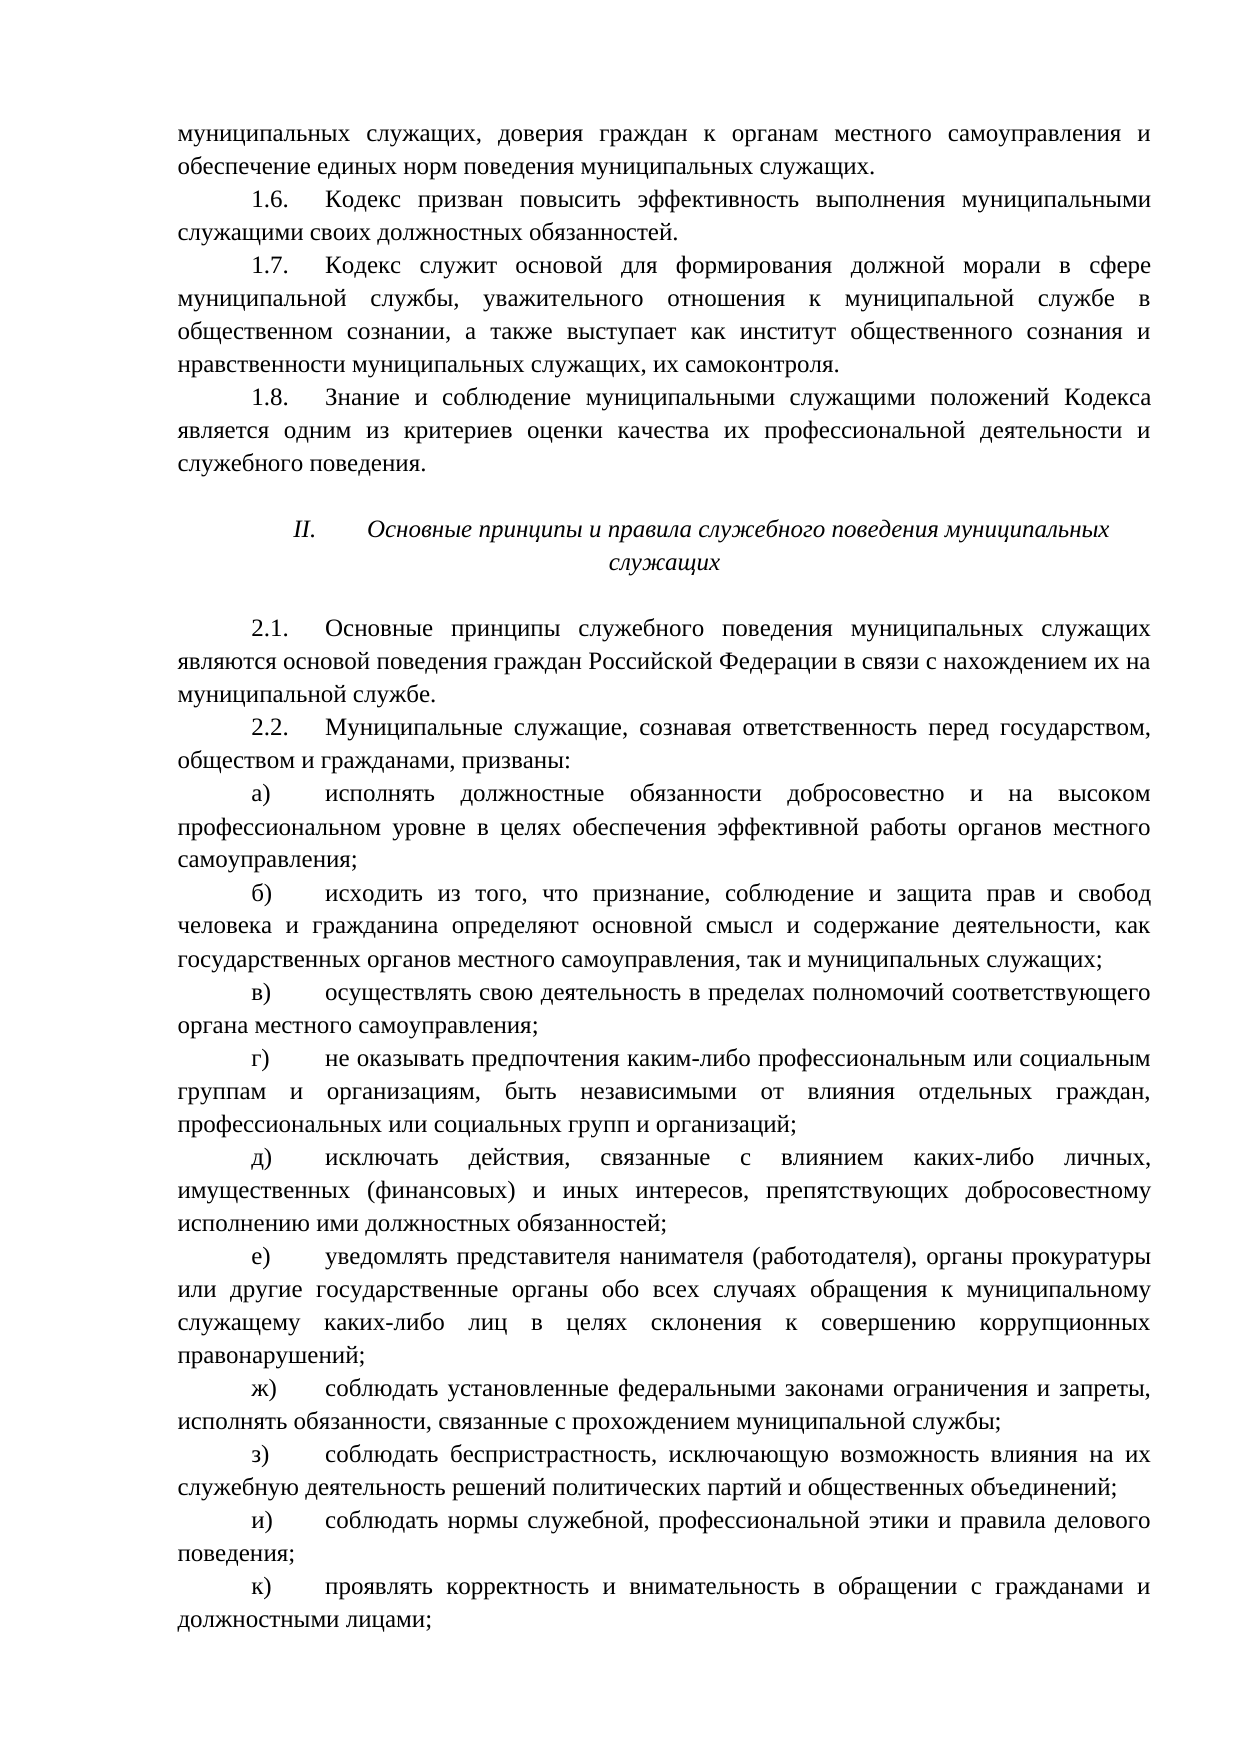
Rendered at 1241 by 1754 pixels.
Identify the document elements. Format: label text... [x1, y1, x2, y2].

text 2.2. Муниципальные служащие, сознавая ответственность перед государством, обществом и гражданами, призваны: [177, 712, 1152, 774]
text 1.6. Кодекс призван повысить эффективность выполнения муниципальными служащими своих должностных обязанностей. [177, 184, 1152, 246]
text ж) соблюдать установленные федеральными законами ограничения и запреты, исполнять обязанности, связанные с прохождением муниципальной службы; [177, 1373, 1152, 1435]
text а) исполнять должностные обязанности добросовестно и на высоком профессиональном уровне в целях обеспечения эффективной работы органов местного самоуправления; [177, 778, 1152, 873]
text 2.1. Основные принципы служебного поведения муниципальных служащих являются основой поведения граждан Российской Федерации в связи с нахождением их на муниципальной службе. [177, 613, 1152, 708]
text е) уведомлять представителя нанимателя (работодателя), органы прокуратуры или другие государственные органы обо всех случаях обращения к муниципальному служащему каких-либо лиц в целях склонения к совершению коррупционных правонарушений; [177, 1241, 1152, 1369]
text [177, 118, 1152, 180]
text II. Основные принципы и правила служебного поведения муниципальных служащих [177, 514, 1152, 576]
text г) не оказывать предпочтения каким-либо профессиональным или социальным группам и организациям, быть независимыми от влияния отдельных граждан, профессиональных или социальных групп и организаций; [177, 1043, 1152, 1137]
text в) осуществлять свою деятельность в пределах полномочий соответствующего органа местного самоуправления; [177, 977, 1152, 1038]
text б) исходить из того, что признание, соблюдение и защита прав и свобод человека и гражданина определяют основной смысл и содержание деятельности, как государственных органов местного самоуправления, так и муниципальных служащих; [177, 878, 1152, 972]
text д) исключать действия, связанные с влиянием каких-либо личных, имущественных (финансовых) и иных интересов, препятствующих добросовестному исполнению ими должностных обязанностей; [177, 1142, 1152, 1237]
text 1.8. Знание и соблюдение муниципальными служащими положений Кодекса является одним из критериев оценки качества их профессиональной деятельности и служебного поведения. [177, 382, 1152, 477]
text 1.7. Кодекс служит основой для формирования должной морали в сфере муниципальной службы, уважительного отношения к муниципальной службе в общественном сознании, а также выступает как институт общественного сознания и нравственности муниципальных служащих, их самоконтроля. [177, 250, 1152, 378]
text к) проявлять корректность и внимательность в обращении с гражданами и должностными лицами; [177, 1571, 1152, 1633]
text з) соблюдать беспристрастность, исключающую возможность влияния на их служебную деятельность решений политических партий и общественных объединений; [177, 1439, 1152, 1501]
text и) соблюдать нормы служебной, профессиональной этики и правила делового поведения; [177, 1505, 1152, 1567]
